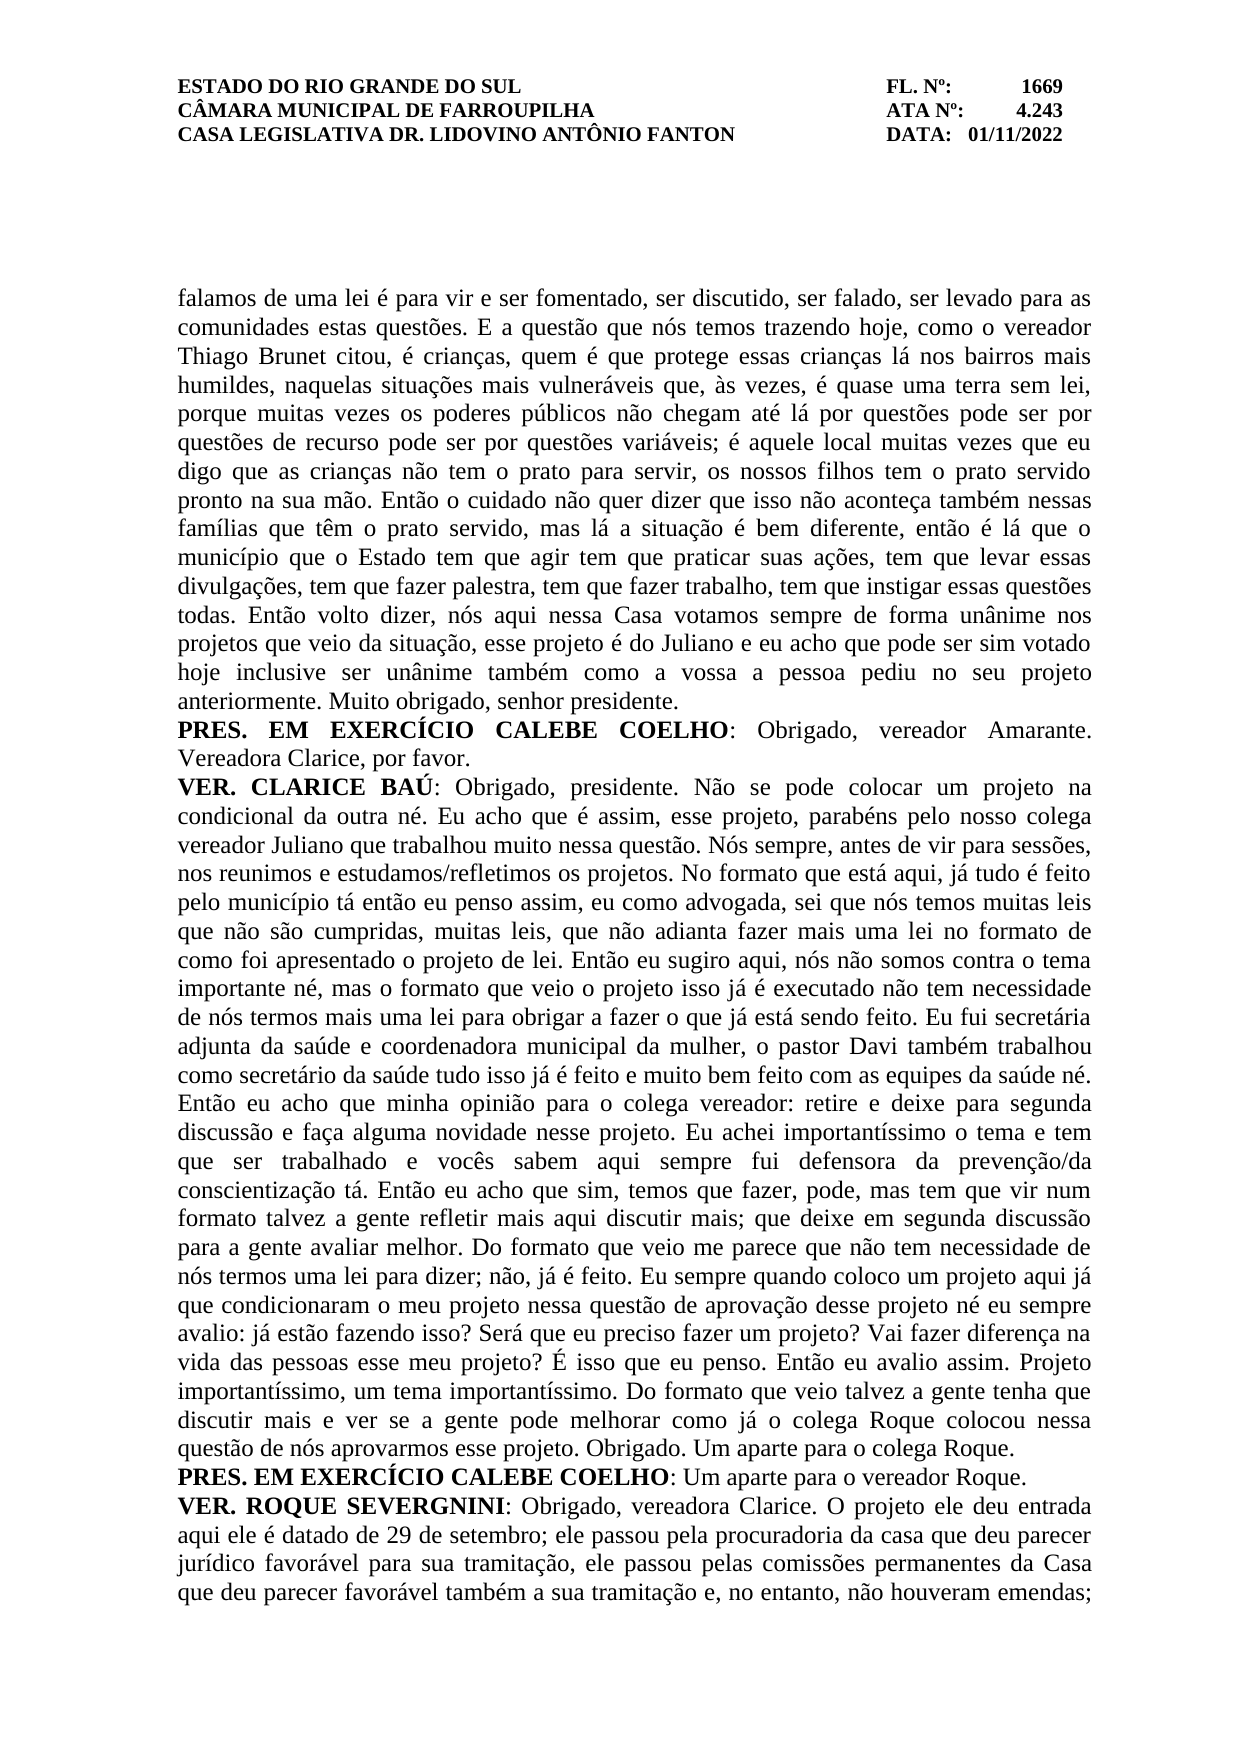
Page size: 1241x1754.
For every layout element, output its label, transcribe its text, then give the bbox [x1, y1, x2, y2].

text PRES. EM EXERCÍCIO CALEBE COELHO: Um aparte para o vereador Roque. [177, 1462, 1092, 1491]
text PRES. EM EXERCÍCIO CALEBE COELHO: Obrigado, vereador Amarante. Vereadora Clarice, por favor. [177, 715, 1092, 772]
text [177, 1491, 1092, 1606]
text VER. CLARICE BAÚ: Obrigado, presidente. Não se pode colocar um projeto na condicional da outra né. Eu acho que é assim, esse projeto, parabéns pelo nosso colega vereador Juliano que trabalhou muito nessa questão. Nós sempre, antes de vir para sessões, nos reunimos e estudamos/refletimos os projetos. No formato que está aqui, já tudo é feito pelo município tá então eu penso assim, eu como advogada, sei que nós temos muitas leis que não são cumpridas, muitas leis, que não adianta fazer mais uma lei no formato de como foi apresentado o projeto de lei. Então eu sugiro aqui, nós não somos contra o tema importante né, mas o formato que veio o projeto isso já é executado não tem necessidade de nós termos mais uma lei para obrigar a fazer o que já está sendo feito. Eu fui secretária adjunta da saúde e coordenadora municipal da mulher, o pastor Davi também trabalhou como secretário da saúde tudo isso já é feito e muito bem feito com as equipes da saúde né. Então eu acho que minha opinião para o colega vereador: retire e deixe para segunda discussão e faça alguma novidade nesse projeto. Eu achei importantíssimo o tema e tem que ser trabalhado e vocês sabem aqui sempre fui defensora da prevenção/da conscientização tá. Então eu acho que sim, temos que fazer, pode, mas tem que vir num formato talvez a gente refletir mais aqui discutir mais; que deixe em segunda discussão para a gente avaliar melhor. Do formato que veio me parece que não tem necessidade de nós termos uma lei para dizer; não, já é feito. Eu sempre quando coloco um projeto aqui já que condicionaram o meu projeto nessa questão de aprovação desse projeto né eu sempre avalio: já estão fazendo isso? Será que eu preciso fazer um projeto? Vai fazer diferença na vida das pessoas esse meu projeto? É isso que eu penso. Então eu avalio assim. Projeto importantíssimo, um tema importantíssimo. Do formato que veio talvez a gente tenha que discutir mais e ver se a gente pode melhorar como já o colega Roque colocou nessa questão de nós aprovarmos esse projeto. Obrigado. Um aparte para o colega Roque. [177, 772, 1092, 1462]
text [177, 283, 1092, 715]
